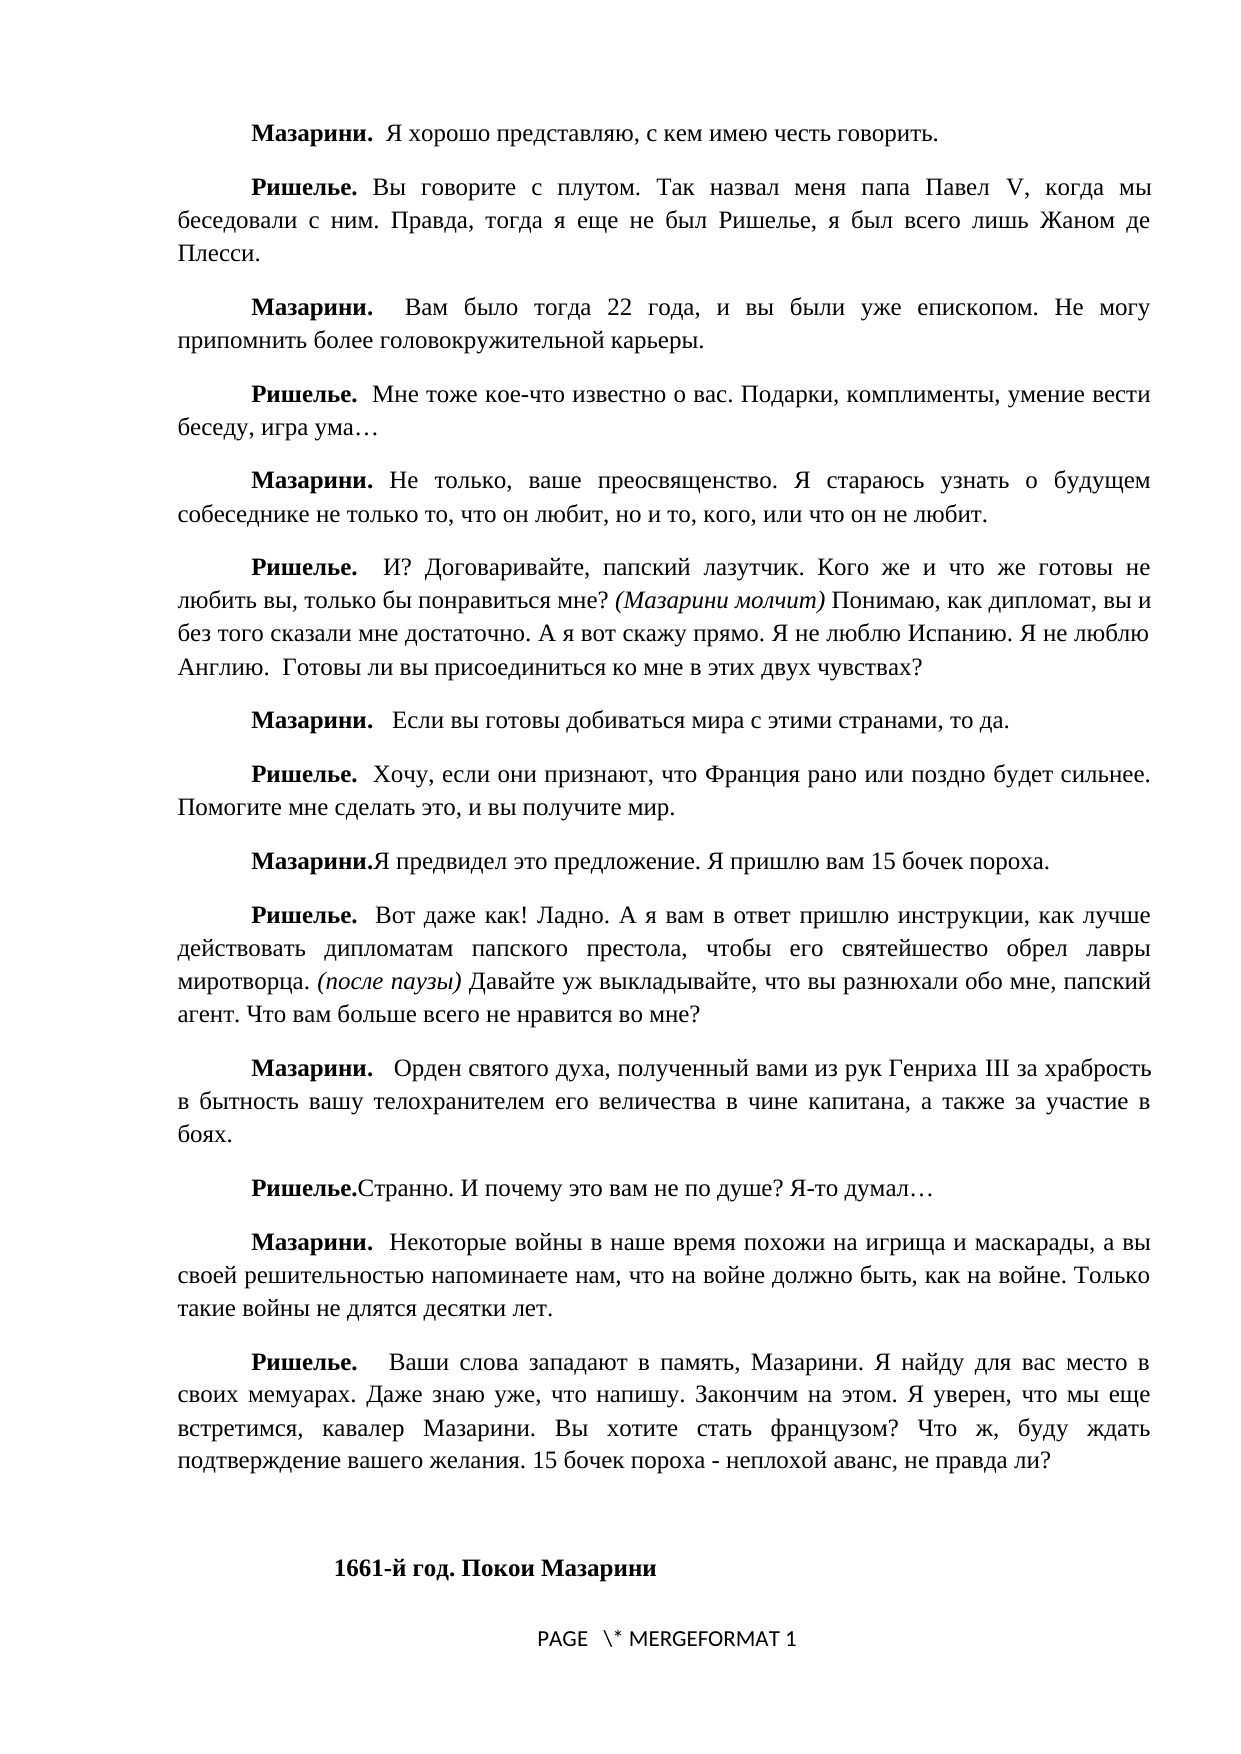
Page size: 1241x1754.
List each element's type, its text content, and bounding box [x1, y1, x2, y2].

text Мазарини. Не только, ваше преосвященство. Я стараюсь узнать о будущем собеседнике не только то, что он любит, но и то, кого, или что он не любит. [177, 466, 1152, 527]
text Ришелье. Мне тоже кое-что известно о вас. Подарки, комплименты, умение вести беседу, игра ума… [177, 379, 1152, 441]
text Мазарини. Некоторые войны в наше время похожи на игрища и маскарады, а вы своей решительностью напоминаете нам, что на войне должно быть, как на войне. Только такие войны не длятся десятки лет. [177, 1227, 1152, 1321]
text Ришелье. Вы говорите с плутом. Так назвал меня папа Павел V, когда мы беседовали с ним. Правда, тогда я еще не был Ришелье, я был всего лишь Жаном де Плесси. [177, 172, 1152, 267]
text Ришелье. И? Договаривайте, папский лазутчик. Кого же и что же готовы не любить вы, только бы понравиться мне? (Мазарини молчит) Понимаю, как дипломат, вы и без того сказали мне достаточно. А я вот скажу прямо. Я не люблю Испанию. Я не люблю Англию. Готовы ли вы присоединиться ко мне в этих двух чувствах? [177, 552, 1152, 680]
text Мазарини. Если вы готовы добиваться мира с этими странами, то да. [177, 705, 1152, 734]
text Ришелье. Хочу, если они признают, что Франция рано или поздно будет сильнее. Помогите мне сделать это, и вы получите мир. [177, 759, 1152, 821]
text Мазарини. Вам было тогда 22 года, и вы были уже епископом. Не могу припомнить более головокружительной карьеры. [177, 292, 1152, 354]
text Мазарини. Я хорошо представляю, с кем имею честь говорить. [177, 118, 1152, 147]
text Мазарини.Я предвидел это предложение. Я пришлю вам 15 бочек пороха. [177, 846, 1152, 875]
text Ришелье. Вот даже как! Ладно. А я вам в ответ пришлю инструкции, как лучше действовать дипломатам папского престола, чтобы его святейшество обрел лавры миротворца. (после паузы) Давайте уж выкладывайте, что вы разнюхали обо мне, папский агент. Что вам больше всего не нравится во мне? [177, 900, 1152, 1028]
text Мазарини. Орден святого духа, полученный вами из рук Генриха III за храбрость в бытность вашу телохранителем его величества в чине капитана, а также за участие в боях. [177, 1053, 1152, 1148]
text Ришелье.Странно. И почему это вам не по душе? Я-то думал… [177, 1173, 1152, 1202]
text 1661-й год. Покои Мазарини [177, 1553, 1152, 1582]
text Ришелье. Ваши слова западают в память, Мазарини. Я найду для вас место в своих мемуарах. Даже знаю уже, что напишу. Закончим на этом. Я уверен, что мы еще встретимся, кавалер Мазарини. Вы хотите стать французом? Что ж, буду ждать подтверждение вашего желания. 15 бочек пороха - неплохой аванс, не правда ли? [177, 1347, 1152, 1474]
